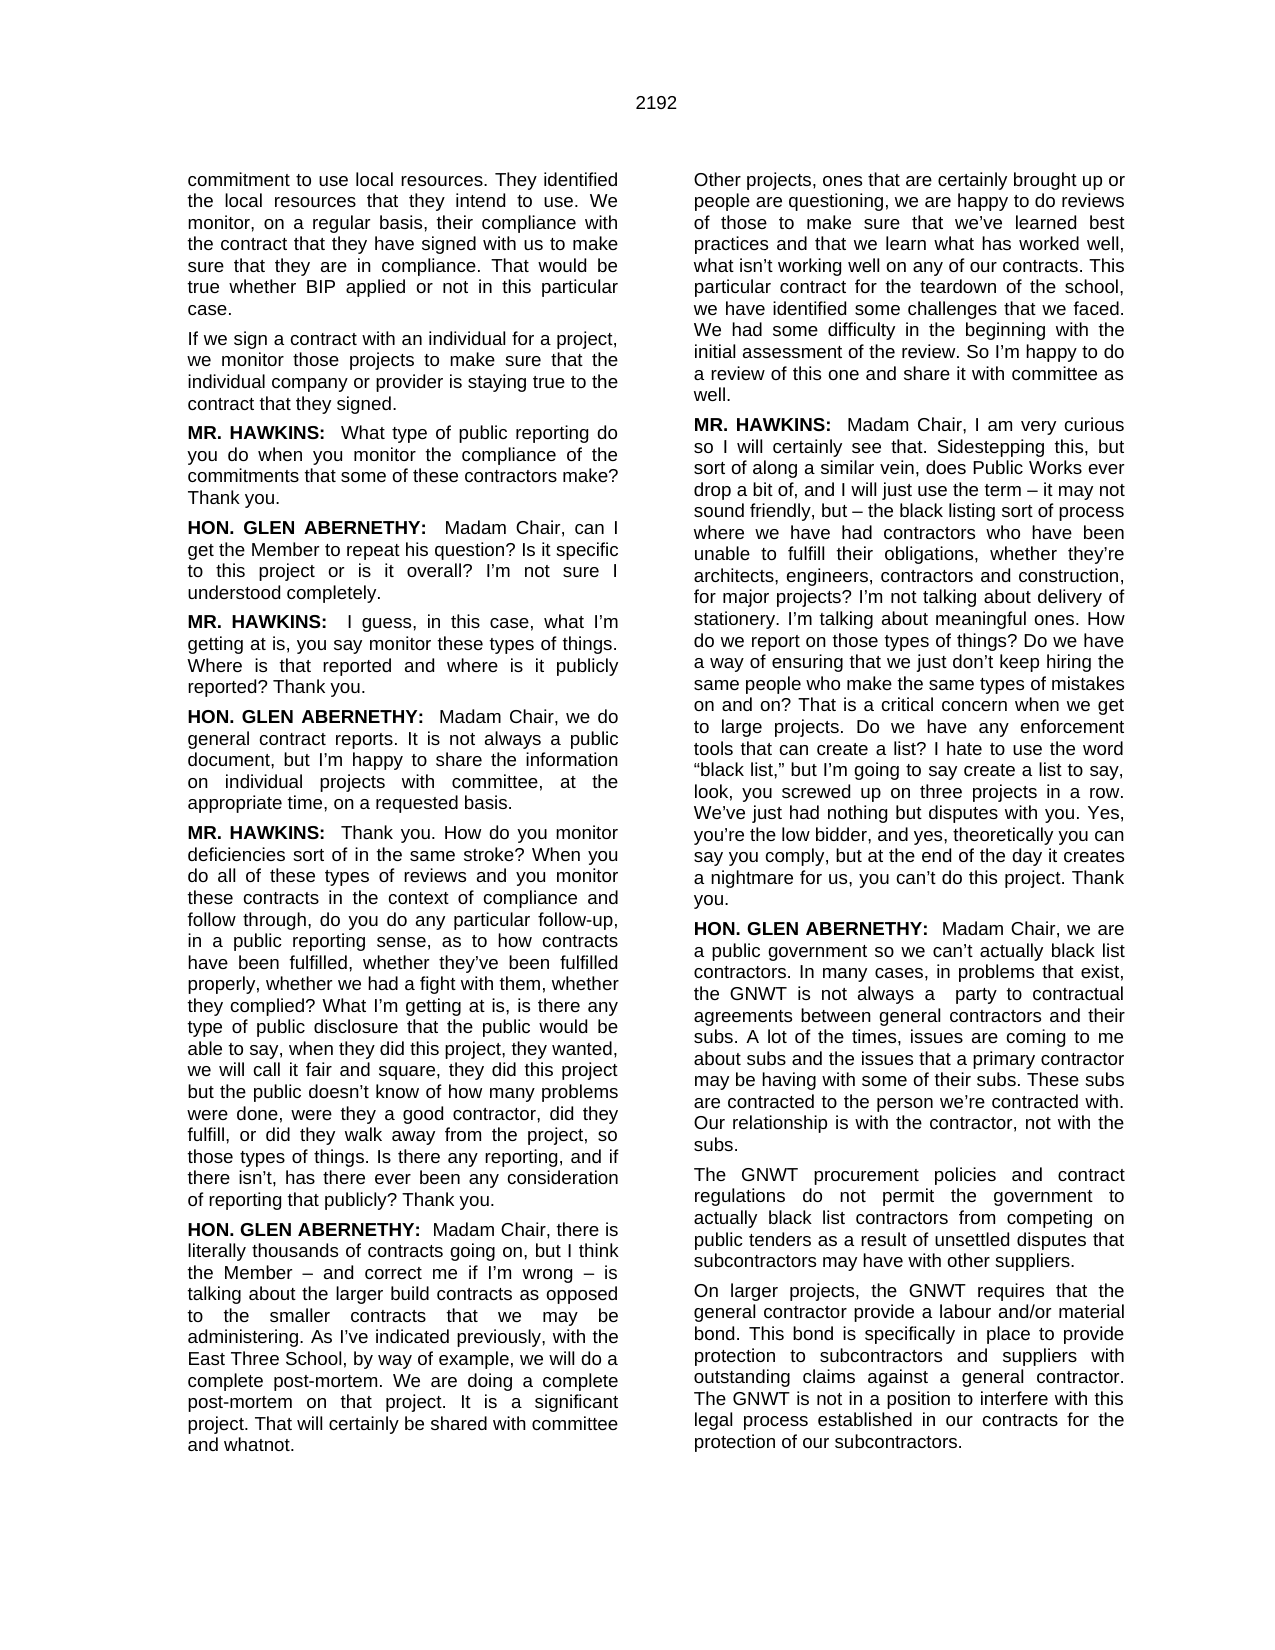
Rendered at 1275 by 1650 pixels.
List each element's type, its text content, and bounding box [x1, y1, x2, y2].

text HON. GLEN ABERNETHY: Madam Chair, can I get the Member to repeat his question? Is it specific to this project or is it overall? I’m not sure I understood completely. [187, 517, 619, 603]
text MR. HAWKINS: Madam Chair, I am very curious so I will certainly see that. Sidestepping this, but sort of along a similar vein, does Public Works ever drop a bit of, and I will just use the term – it may not sound friendly, but – the black listing sort of process where we have had contractors who have been unable to fulfill their obligations, whether they’re architects, engineers, contractors and construction, for major projects? I’m not talking about delivery of stationery. I’m talking about meaningful ones. How do we report on those types of things? Do we have a way of ensuring that we just don’t keep hiring the same people who make the same types of mistakes on and on? That is a critical concern when we get to large projects. Do we have any enforcement tools that can create a list? I hate to use the word “black list,” but I’m going to say create a list to say, look, you screwed up on three projects in a row. We’ve just had nothing but disputes with you. Yes, you’re the low bidder, and yes, theoretically you can say you comply, but at the end of the day it creates a nightmare for us, you can’t do this project. Thank you. [694, 414, 1125, 910]
text MR. HAWKINS: What type of public reporting do you do when you monitor the compliance of the commitments that some of these contractors make? Thank you. [187, 422, 619, 508]
text MR. HAWKINS: I guess, in this case, what I’m getting at is, you say monitor these types of things. Where is that reported and where is it publicly reported? Thank you. [187, 611, 619, 698]
text Other projects, ones that are certainly brought up or people are questioning, we are happy to do reviews of those to make sure that we’ve learned best practices and that we learn what has worked well, what isn’t working well on any of our contracts. This particular contract for the teardown of the school, we have identified some challenges that we faced. We had some difficulty in the beginning with the initial assessment of the review. So I’m happy to do a review of this one and share it with committee as well. [694, 168, 1125, 406]
text The GNWT procurement policies and contract regulations do not permit the government to actually black list contractors from competing on public tenders as a result of unsettled disputes that subcontractors may have with other suppliers. [694, 1164, 1125, 1271]
text HON. GLEN ABERNETHY: Madam Chair, we do general contract reports. It is not always a public document, but I’m happy to share the information on individual projects with committee, at the appropriate time, on a requested basis. [187, 706, 619, 814]
text HON. GLEN ABERNETHY: Madam Chair, there is literally thousands of contracts going on, but I think the Member – and correct me if I’m wrong – is talking about the larger build contracts as opposed to the smaller contracts that we may be administering. As I’ve indicated previously, with the East Three School, by way of example, we will do a complete post-mortem. We are doing a complete post-mortem on that project. It is a significant project. That will certainly be shared with committee and whatnot. [187, 1218, 619, 1456]
text On larger projects, the GNWT requires that the general contractor provide a labour and/or material bond. This bond is specifically in place to provide protection to subcontractors and suppliers with outstanding claims against a general contractor. The GNWT is not in a position to interfere with this legal process established in our contracts for the protection of our subcontractors. [694, 1280, 1125, 1452]
text If we sign a contract with an individual for a project, we monitor those projects to make sure that the individual company or provider is staying true to the contract that they signed. [187, 328, 619, 414]
text HON. GLEN ABERNETHY: Madam Chair, we are a public government so we can’t actually black list contractors. In many cases, in problems that exist, the GNWT is not always a party to contractual agreements between general contractors and their subs. A lot of the times, issues are coming to me about subs and the issues that a primary contractor may be having with some of their subs. These subs are contracted to the person we’re contracted with. Our relationship is with the contractor, not with the subs. [694, 918, 1125, 1155]
text MR. HAWKINS: Thank you. How do you monitor deficiencies sort of in the same stroke? When you do all of these types of reviews and you monitor these contracts in the context of compliance and follow through, do you do any particular follow-up, in a public reporting sense, as to how contracts have been fulfilled, whether they’ve been fulfilled properly, whether we had a fight with them, whether they complied? What I’m getting at is, is there any type of public disclosure that the public would be able to say, when they did this project, they wanted, we will call it fair and square, they did this project but the public doesn’t know of how many problems were done, were they a good contractor, did they fulfill, or did they walk away from the project, so those types of things. Is there any reporting, and if there isn’t, has there ever been any consideration of reporting that publicly? Thank you. [187, 822, 619, 1210]
